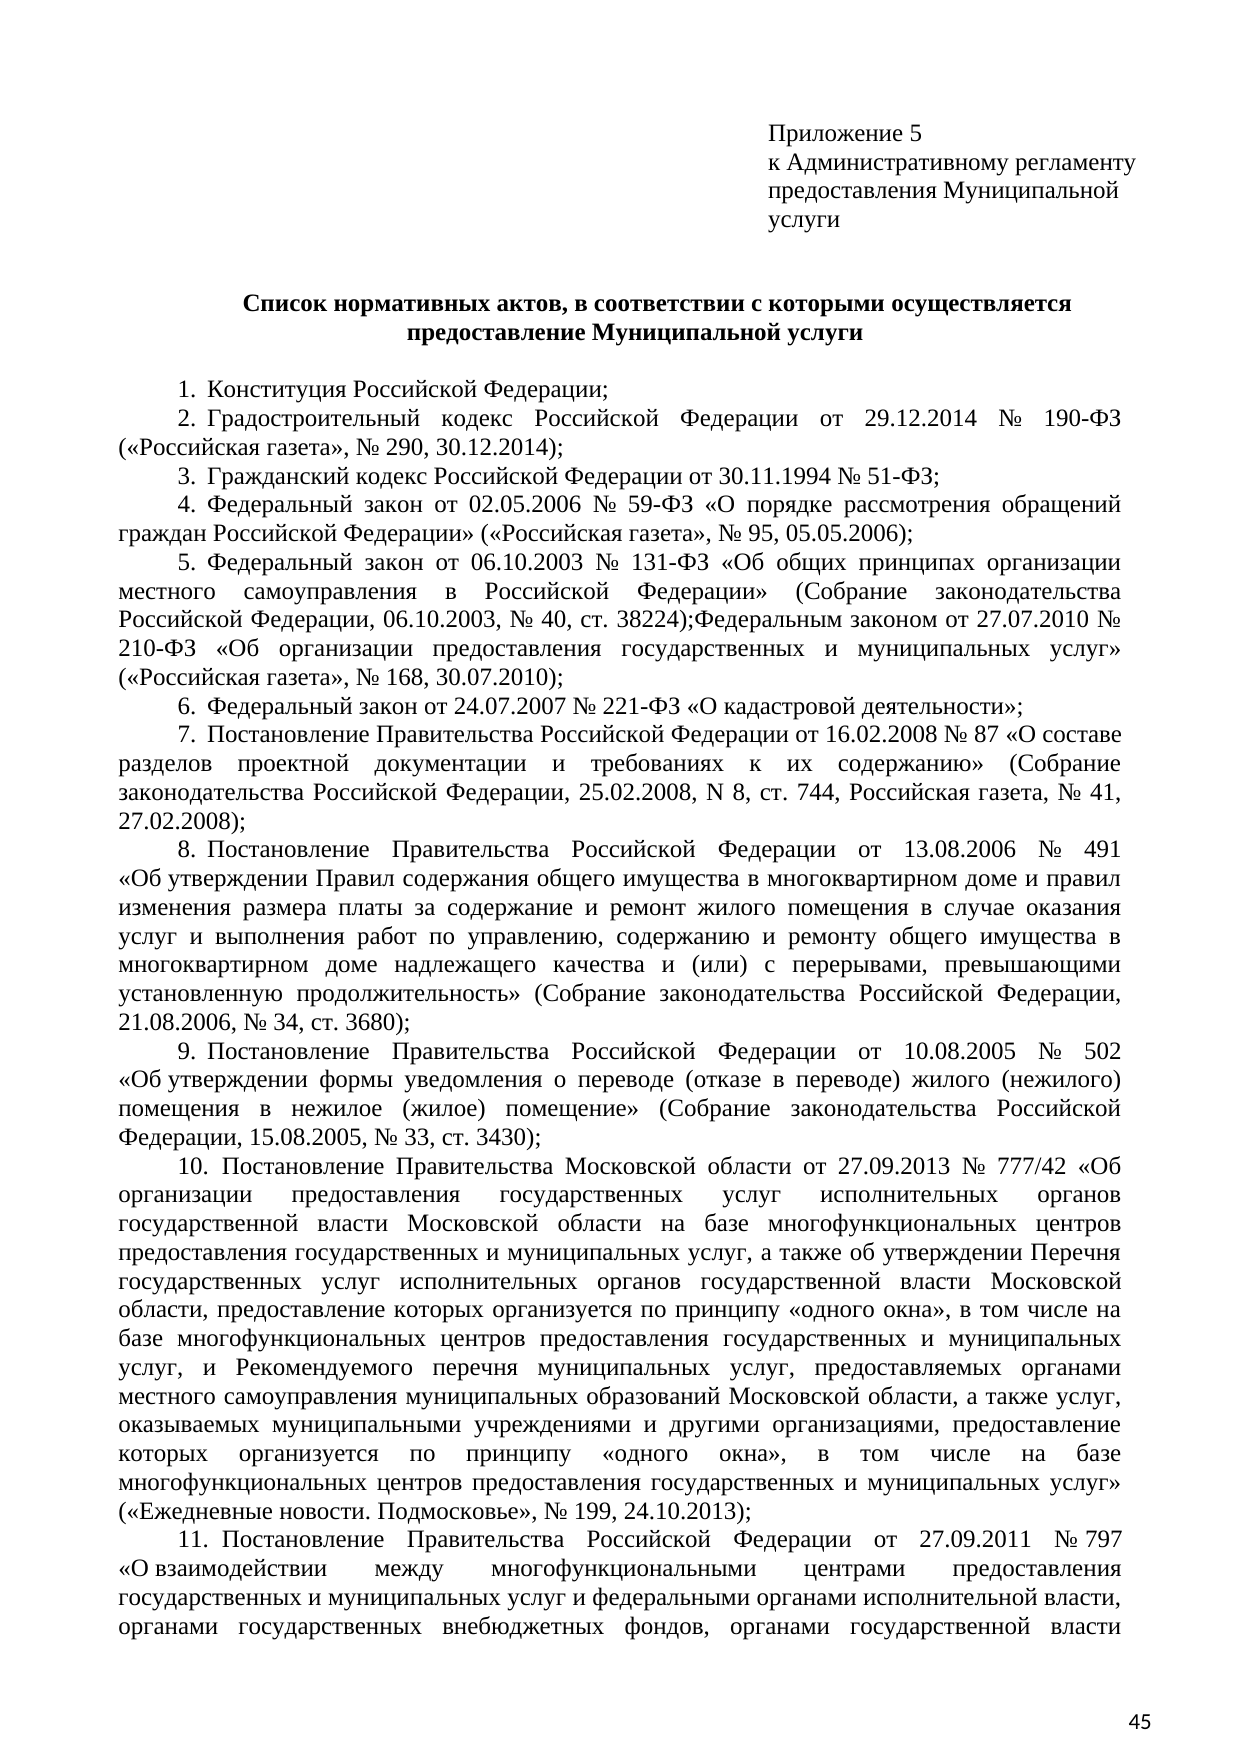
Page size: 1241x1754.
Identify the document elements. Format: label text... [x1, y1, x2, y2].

title Федеральный закон от 02.05.2006 № 59-ФЗ «О порядке рассмотрения обращений граждан Российской Федерации» («Российская газета», № 95, 05.05.2006); [118, 489, 1122, 547]
title Постановление Правительства Российской Федерации от 13.08.2006 № 491 «Об утверждении Правил содержания общего имущества в многоквартирном доме и правил изменения размера платы за содержание и ремонт жилого помещения в случае оказания услуг и выполнения работ по управлению, содержанию и ремонту общего имущества в многоквартирном доме надлежащего качества и (или) с перерывами, превышающими установленную продолжительность» (Собрание законодательства Российской Федерации, 21.08.2006, № 34, ст. 3680); [118, 834, 1122, 1036]
title Федеральный закон от 06.10.2003 № 131-ФЗ «Об общих принципах организации местного самоуправления в Российской Федерации» (Собрание законодательства Российской Федерации, 06.10.2003, № 40, ст. 38224);Федеральным законом от 27.07.2010 № 210-ФЗ «Об организации предоставления государственных и муниципальных услуг» («Российская газета», № 168, 30.07.2010); [118, 547, 1122, 691]
text к Административному регламенту предоставления Муниципальной услуги [768, 147, 1152, 233]
title Градостроительный кодекс Российской Федерации от 29.12.2014 № 190-ФЗ («Российская газета», № 290, 30.12.2014); [118, 403, 1122, 461]
title Список нормативных актов, в соответствии с которыми осуществляется предоставление Муниципальной услуги [148, 288, 1122, 346]
title Гражданский кодекс Российской Федерации от 30.11.1994 № 51-ФЗ; [118, 461, 1152, 489]
title Конституция Российской Федерации; [118, 374, 1122, 403]
title Постановление Правительства Российской Федерации от 10.08.2005 № 502 «Об утверждении формы уведомления о переводе (отказе в переводе) жилого (нежилого) помещения в нежилое (жилое) помещение» (Собрание законодательства Российской Федерации, 15.08.2005, № 33, ст. 3430); [118, 1036, 1122, 1151]
text Приложение 5 [768, 118, 1152, 147]
title Постановление Правительства Российской Федерации от 16.02.2008 № 87 «О составе разделов проектной документации и требованиях к их содержанию» (Собрание законодательства Российской Федерации, 25.02.2008, N 8, ст. 744, Российская газета, № 41, 27.02.2008); [118, 719, 1122, 834]
title Постановление Правительства Московской области от 27.09.2013 № 777/42 «Об организации предоставления государственных услуг исполнительных органов государственной власти Московской области на базе многофункциональных центров предоставления государственных и муниципальных услуг, а также об утверждении Перечня государственных услуг исполнительных органов государственной власти Московской области, предоставление которых организуется по принципу «одного окна», в том числе на базе многофункциональных центров предоставления государственных и муниципальных услуг, и Рекомендуемого перечня муниципальных услуг, предоставляемых органами местного самоуправления муниципальных образований Московской области, а также услуг, оказываемых муниципальными учреждениями и другими организациями, предоставление которых организуется по принципу «одного окна», в том числе на базе многофункциональных центров предоставления государственных и муниципальных услуг» («Ежедневные новости. Подмосковье», № 199, 24.10.2013); [118, 1151, 1122, 1524]
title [118, 1524, 1122, 1639]
title Федеральный закон от 24.07.2007 № 221-ФЗ «О кадастровой деятельности»; [118, 691, 1122, 719]
